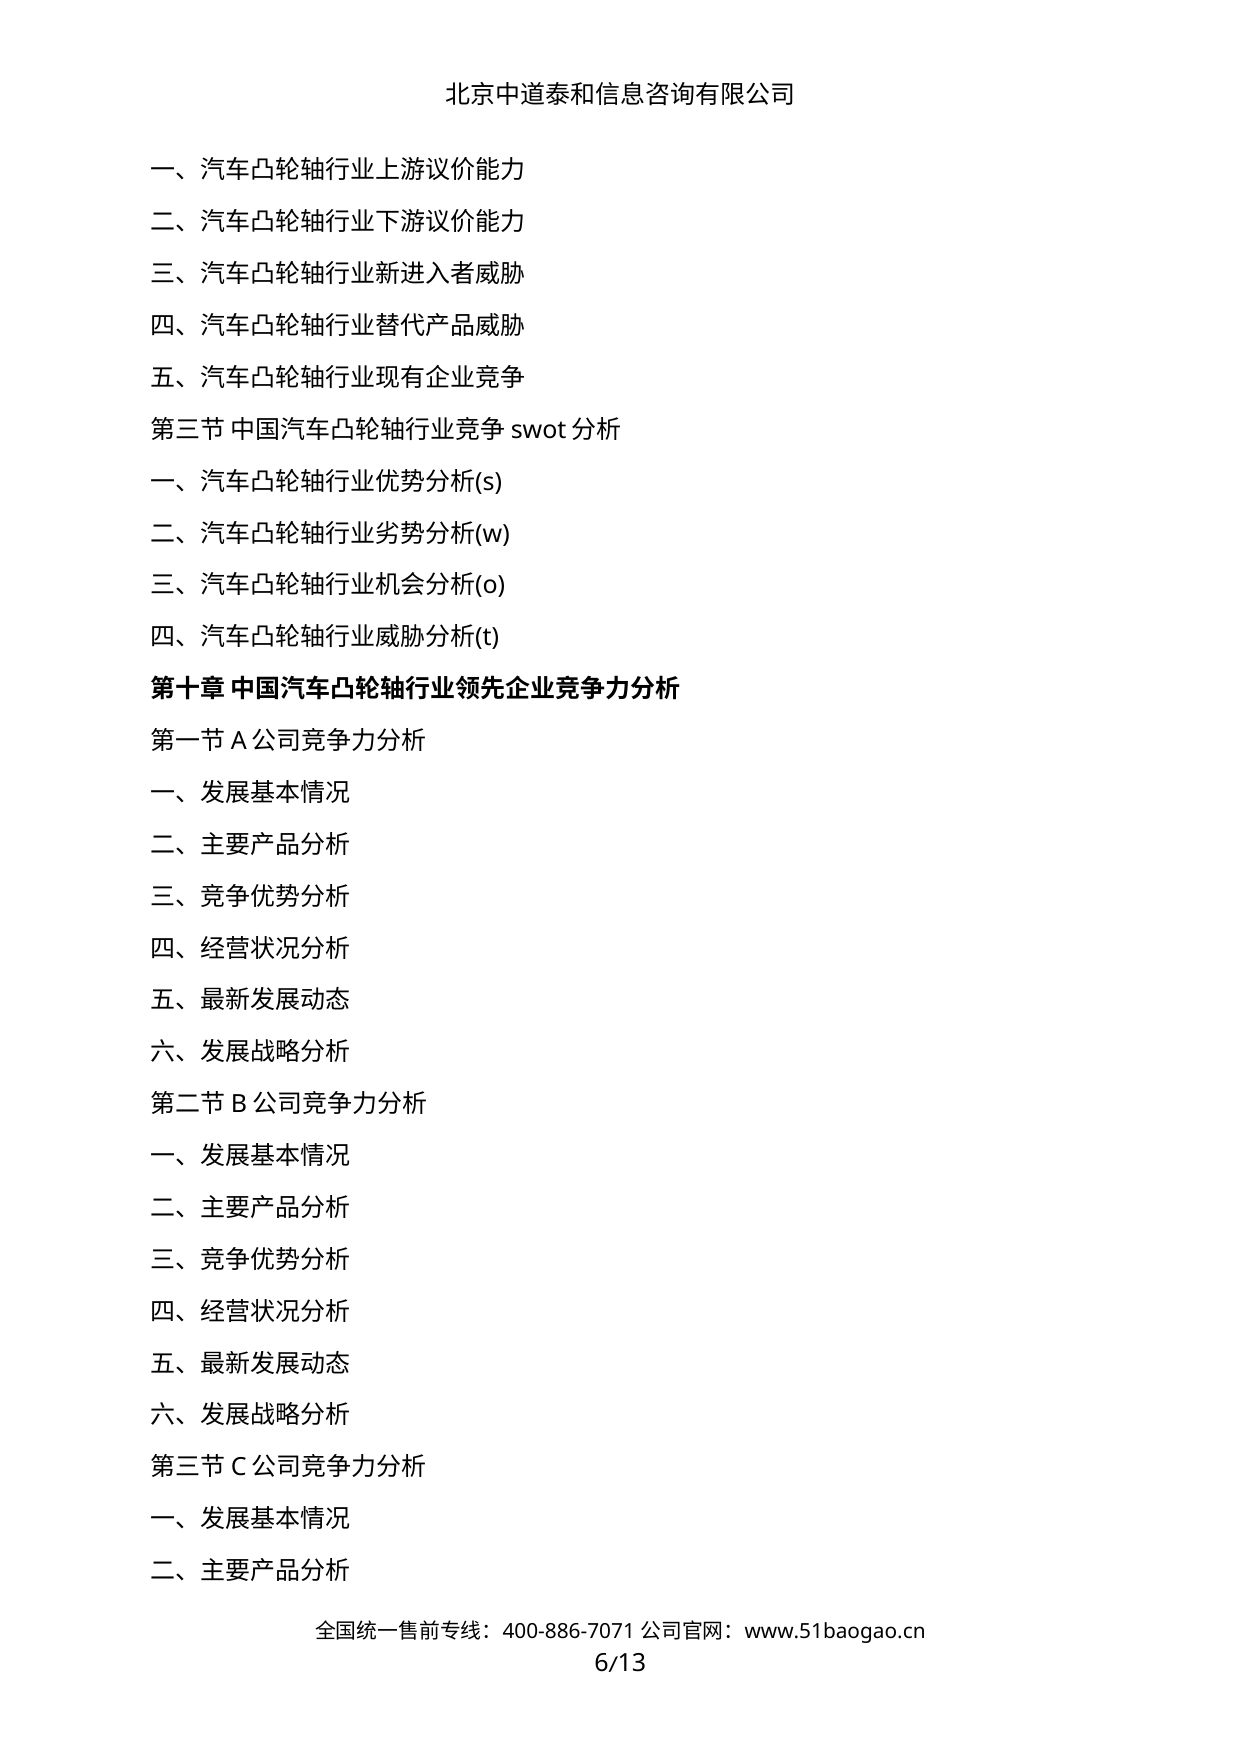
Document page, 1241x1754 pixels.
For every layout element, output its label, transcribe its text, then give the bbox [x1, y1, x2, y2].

text 第一节 A公司竞争力分析 [150, 721, 1090, 757]
text 第三节 中国汽车凸轮轴行业竞争swot分析 [150, 409, 1090, 446]
text 四、汽车凸轮轴行业威胁分析(t) [150, 617, 1090, 653]
text 二、主要产品分析 [150, 1551, 1090, 1587]
text 二、汽车凸轮轴行业下游议价能力 [150, 202, 1090, 238]
text 三、汽车凸轮轴行业机会分析(o) [150, 565, 1090, 601]
text 二、汽车凸轮轴行业劣势分析(w) [150, 513, 1090, 549]
text 一、发展基本情况 [150, 1499, 1090, 1535]
text 三、汽车凸轮轴行业新进入者威胁 [150, 254, 1090, 290]
text 一、汽车凸轮轴行业上游议价能力 [150, 150, 1090, 186]
text 六、发展战略分析 [150, 1395, 1090, 1431]
text 三、竞争优势分析 [150, 1239, 1090, 1276]
text 第三节 C公司竞争力分析 [150, 1447, 1090, 1483]
text 一、发展基本情况 [150, 1136, 1090, 1172]
text 四、经营状况分析 [150, 1291, 1090, 1327]
text 一、发展基本情况 [150, 772, 1090, 809]
text 二、主要产品分析 [150, 1187, 1090, 1224]
text 六、发展战略分析 [150, 1032, 1090, 1068]
text 三、竞争优势分析 [150, 876, 1090, 912]
text 一、汽车凸轮轴行业优势分析(s) [150, 461, 1090, 497]
text 第十章 中国汽车凸轮轴行业领先企业竞争力分析 [150, 669, 1090, 705]
text 四、经营状况分析 [150, 928, 1090, 964]
text 第二节 B公司竞争力分析 [150, 1084, 1090, 1120]
text 五、最新发展动态 [150, 1343, 1090, 1379]
text 二、主要产品分析 [150, 824, 1090, 861]
text 五、汽车凸轮轴行业现有企业竞争 [150, 357, 1090, 394]
text 四、汽车凸轮轴行业替代产品威胁 [150, 306, 1090, 342]
text 五、最新发展动态 [150, 980, 1090, 1016]
